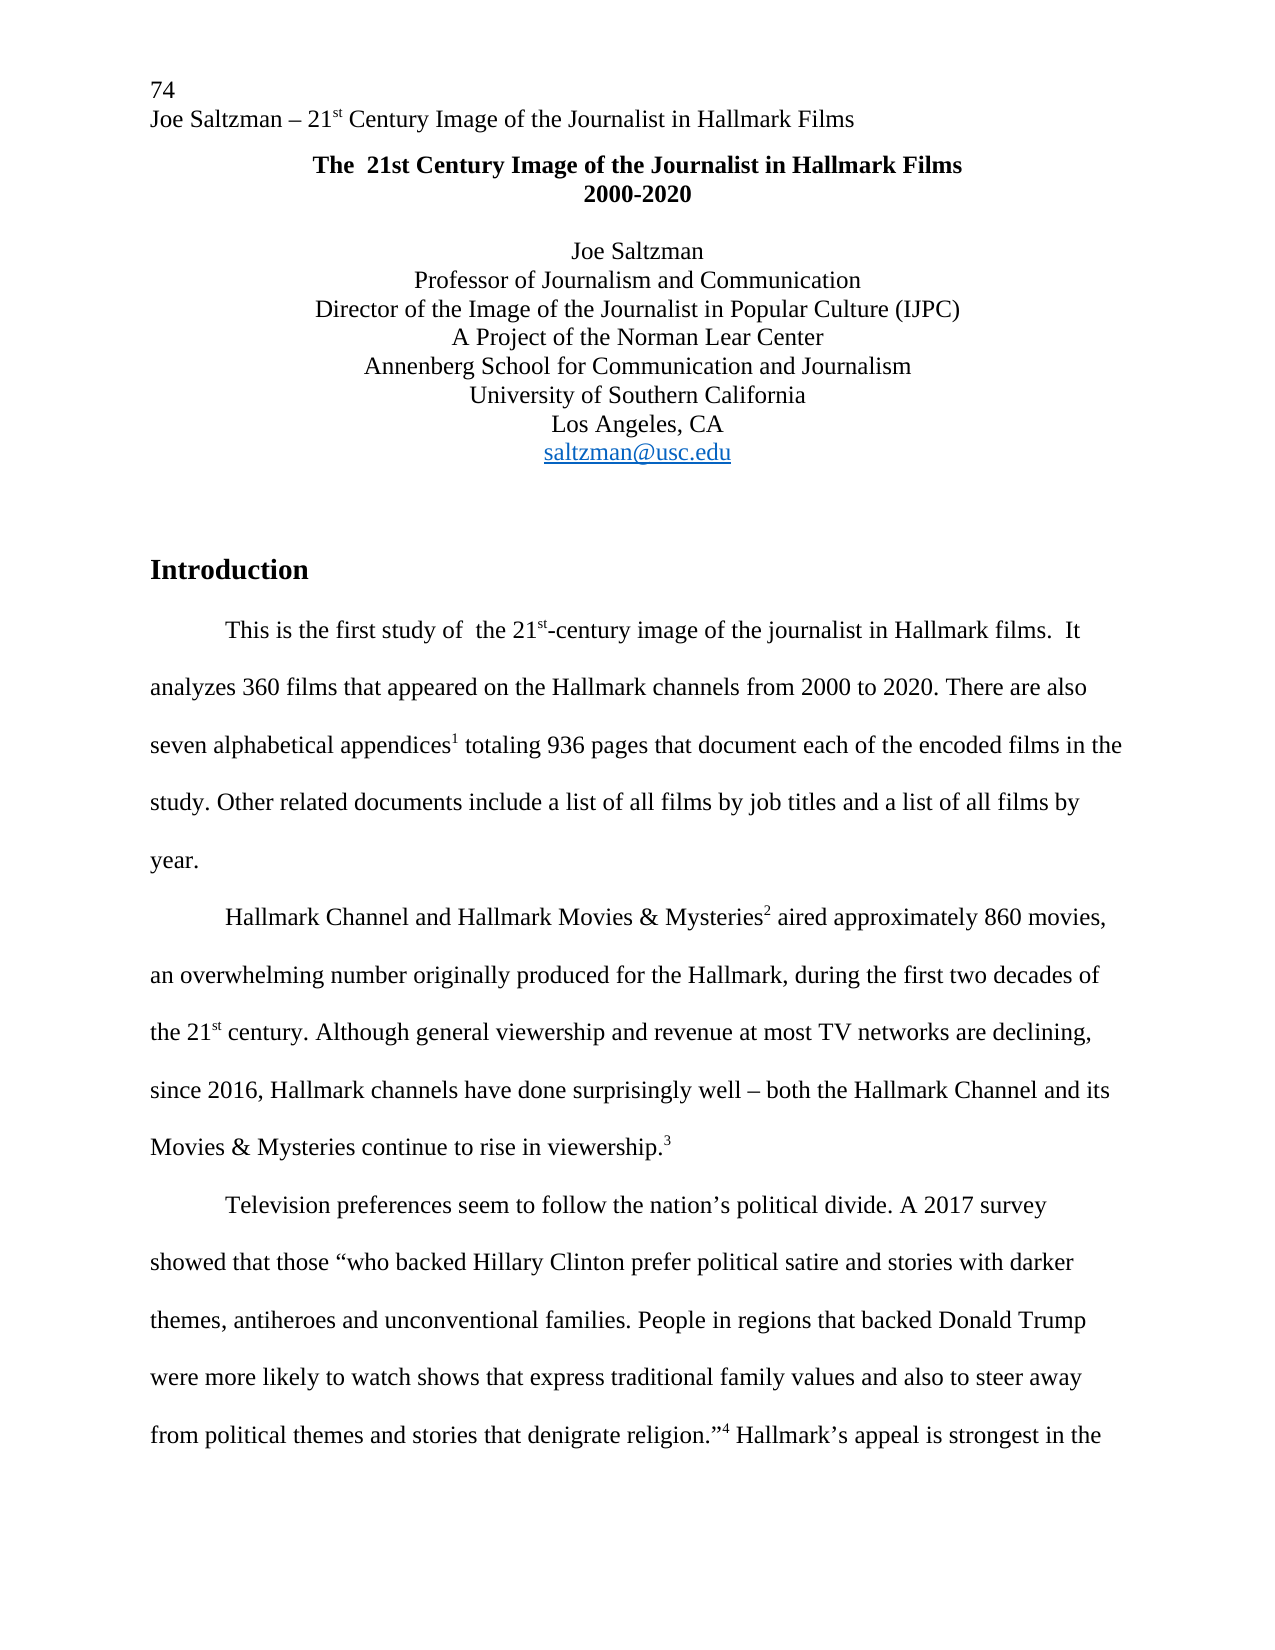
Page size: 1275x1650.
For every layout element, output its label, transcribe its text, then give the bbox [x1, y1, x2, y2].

text This is the first study of the 21st-century image of the journalist in Hallmark films. It analyzes 360 films that appeared on the Hallmark channels from 2000 to 2020. There are also seven alphabetical appendices totaling 936 pages that document each of the encoded films in the study. Other related documents include a list of all films by job titles and a list of all films by year. [150, 615, 1125, 873]
text University of Southern California [150, 380, 1125, 409]
text A Project of the Norman Lear Center [150, 322, 1125, 351]
text Annenberg School for Communication and Journalism [150, 351, 1125, 380]
text Director of the Image of the Journalist in Popular Culture (IJPC) [150, 294, 1125, 322]
text saltzman@usc.edu [150, 437, 1125, 466]
text Joe Saltzman [150, 236, 1125, 265]
text Hallmark Channel and Hallmark Movies & Mysteries aired approximately 860 movies, an overwhelming number originally produced for the Hallmark, during the first two decades of the 21st century. Although general viewership and revenue at most TV networks are declining, since 2016, Hallmark channels have done surprisingly well – both the Hallmark Channel and its Movies & Mysteries continue to rise in viewership. [150, 902, 1125, 1161]
text Los Angeles, CA [150, 409, 1125, 437]
text The 21st Century Image of the Journalist in Hallmark Films [150, 150, 1125, 179]
text 2000-2020 [150, 179, 1125, 207]
subtitle Introduction [150, 552, 1125, 615]
text Professor of Journalism and Communication [150, 265, 1125, 294]
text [150, 1190, 1125, 1448]
